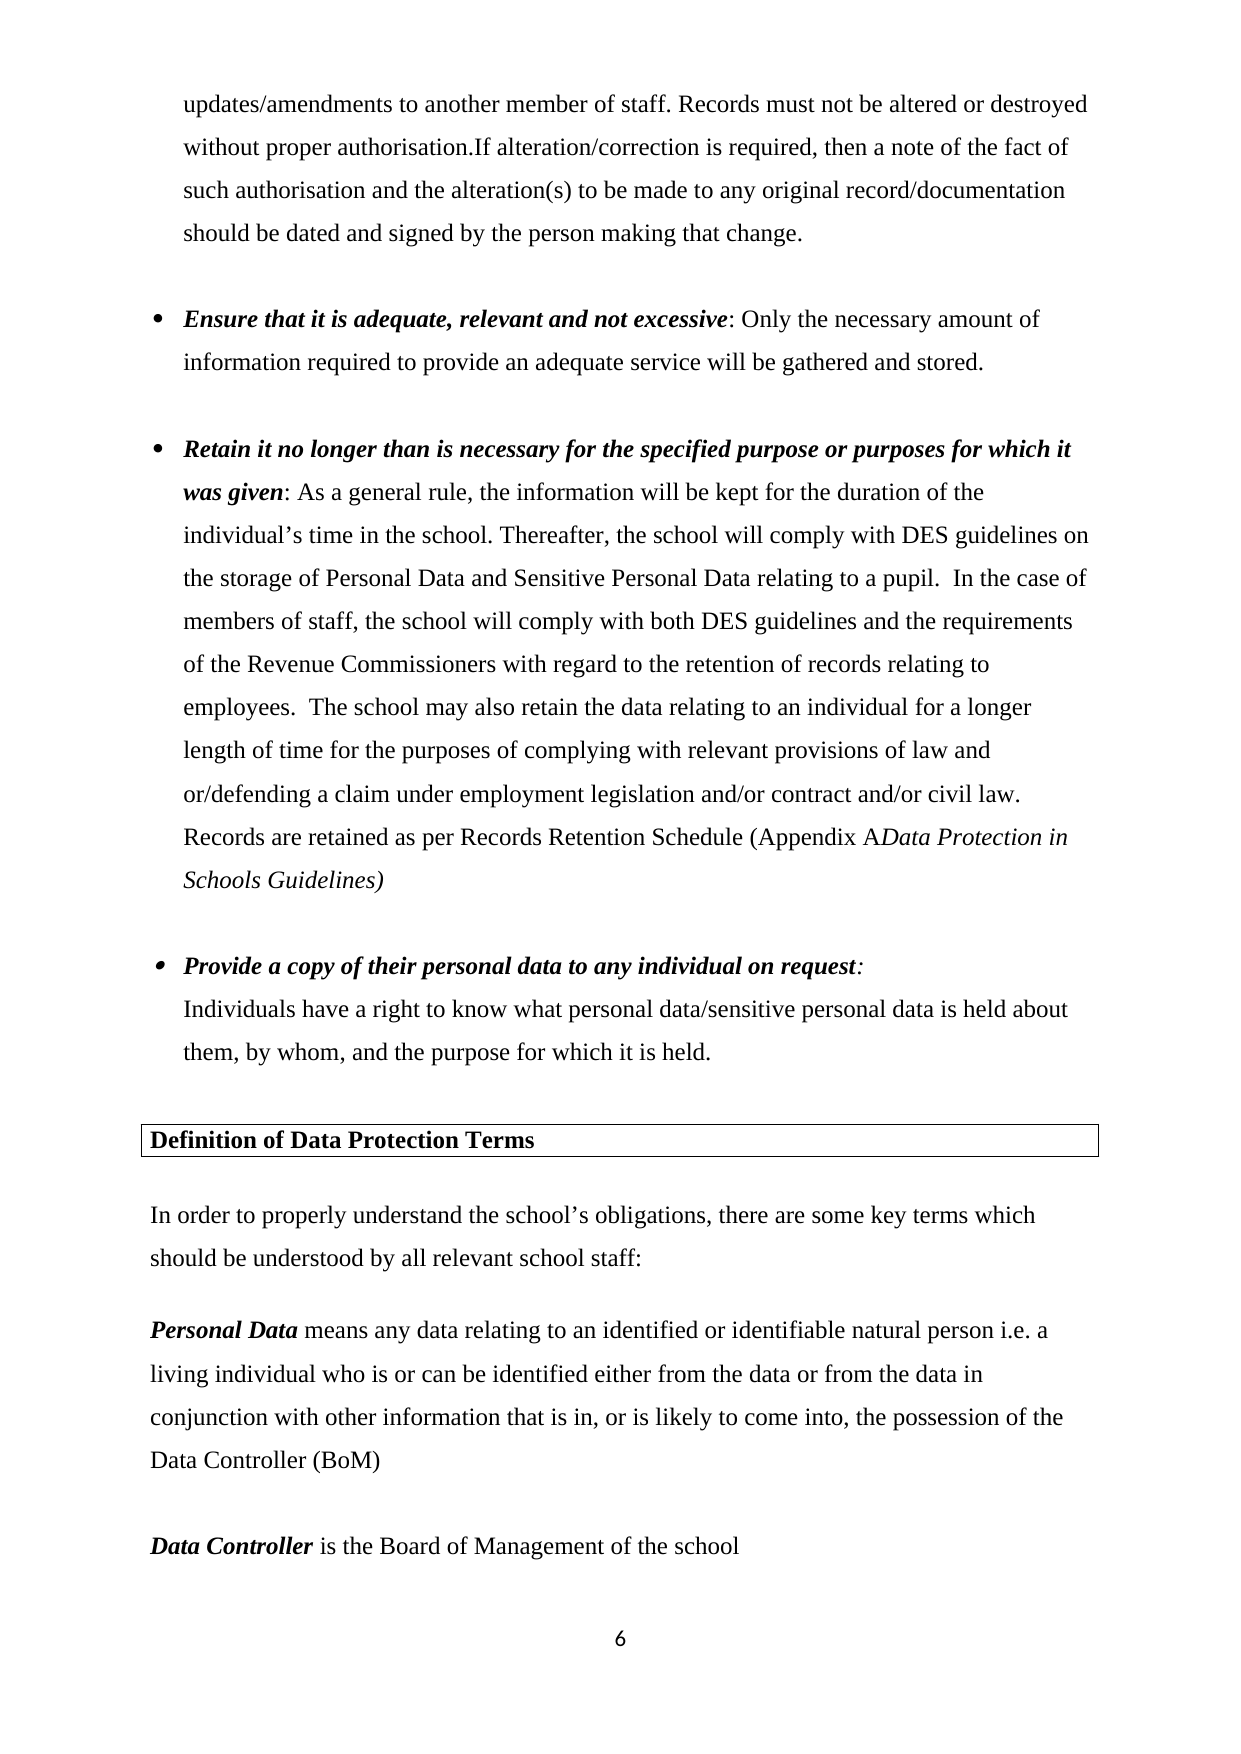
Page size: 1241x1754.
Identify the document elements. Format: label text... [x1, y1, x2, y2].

list Ensure that it is adequate, relevant and not excessive: Only the necessary amount of information required to provide an adequate service will be gathered and stored. [153, 304, 1090, 376]
text Records are retained as per Records Retention Schedule (Appendix AData Protection in Schools Guidelines) [183, 822, 1090, 894]
text In order to properly understand the school’s obligations, there are some key terms which should be understood by all relevant school staff: [150, 1200, 1090, 1272]
text Data Controller is the Board of Management of the school [150, 1531, 1090, 1560]
list Provide a copy of their personal data to any individual on request: [153, 951, 1090, 980]
list Retain it no longer than is necessary for the specified purpose or purposes for which it was given: As a general rule, the information will be kept for the duration of the individual’s time in the school. Thereafter, the school will comply with DES guidelines on the storage of Personal Data and Sensitive Personal Data relating to a pupil. In the case of members of staff, the school will comply with both DES guidelines and the requirements of the Revenue Commissioners with regard to the retention of records relating to employees. The school may also retain the data relating to an individual for a longer length of time for the purposes of complying with relevant provisions of law and or/defending a claim under employment legislation and/or contract and/or civil law. [153, 434, 1090, 807]
text Personal Data means any data relating to an identified or identifiable natural person i.e. a living individual who is or can be identified either from the data or from the data in conjunction with other information that is in, or is likely to come into, the possession of the Data Controller (BoM) [150, 1316, 1090, 1474]
text Individuals have a right to know what personal data/sensitive personal data is held about them, by whom, and the purpose for which it is held. [183, 994, 1090, 1066]
text Definition of Data Protection Terms [142, 1125, 1098, 1156]
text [183, 89, 1090, 247]
